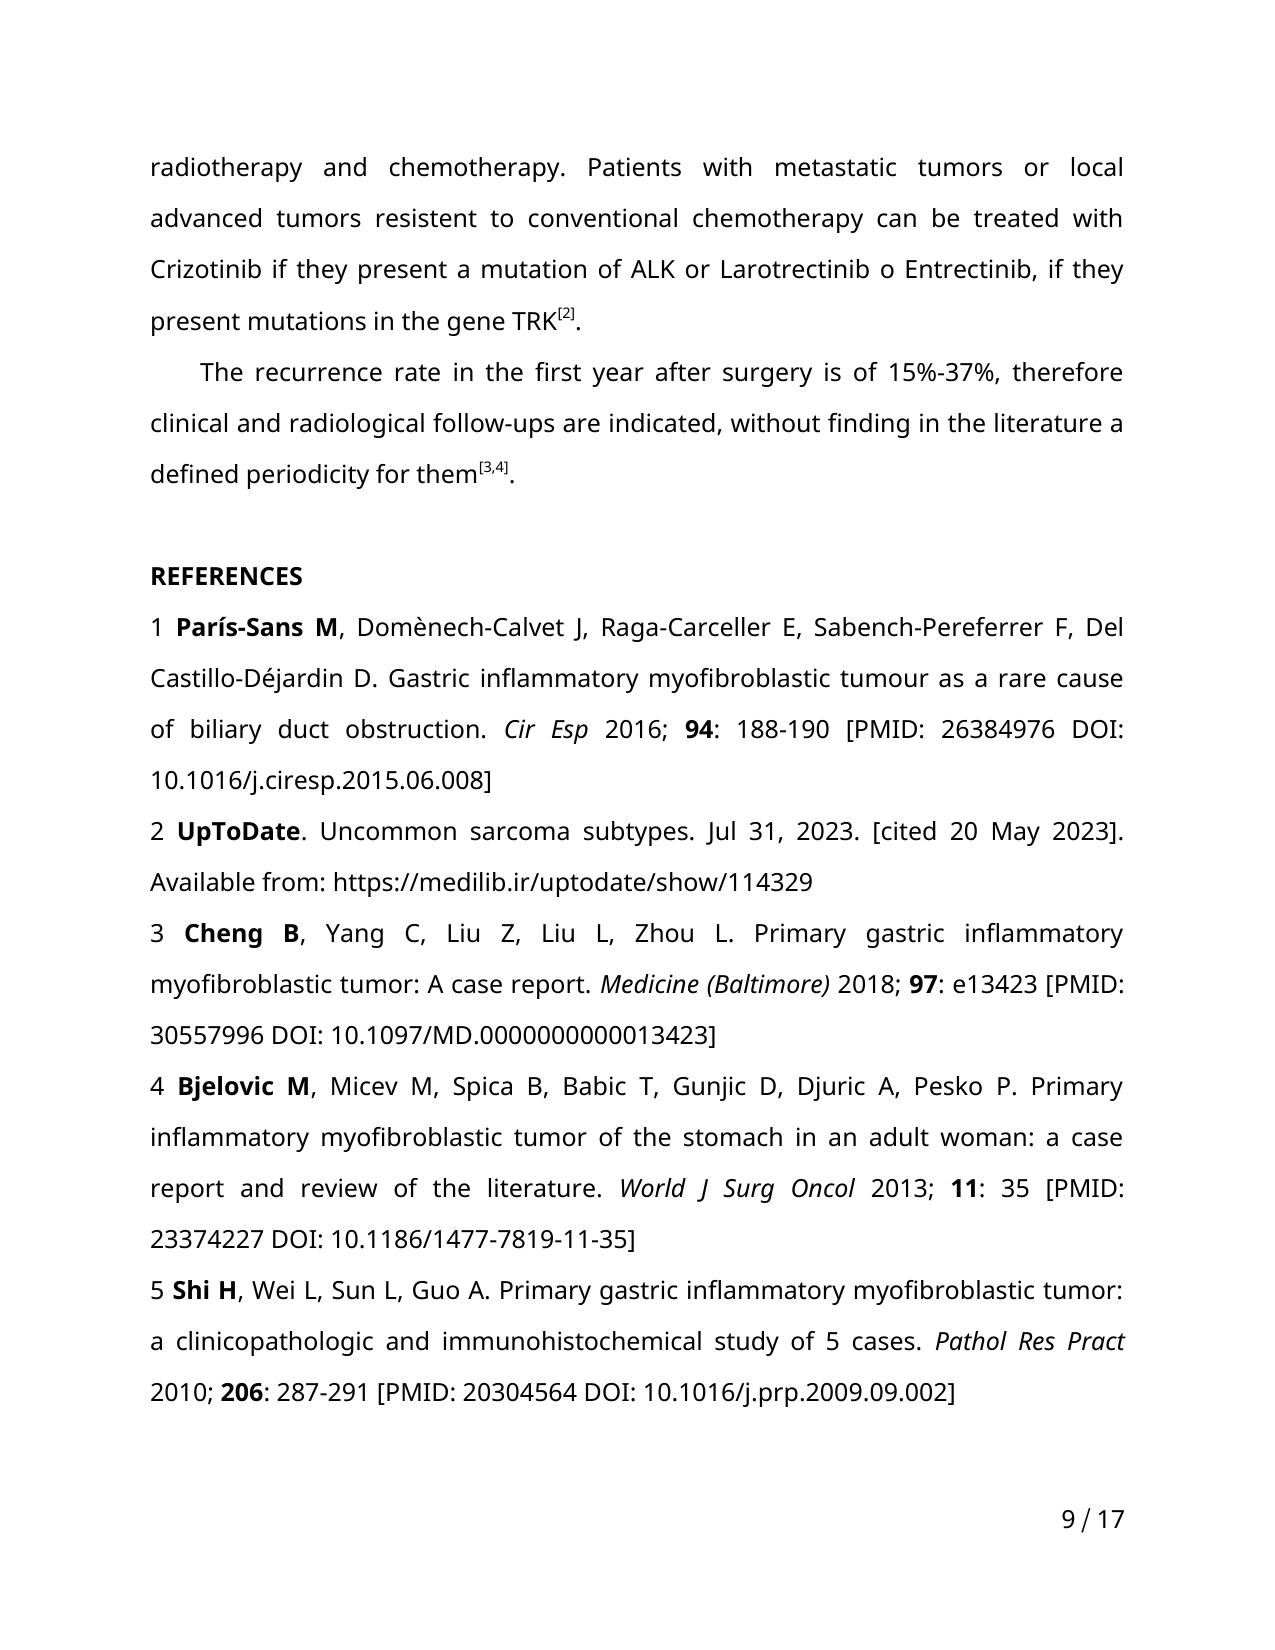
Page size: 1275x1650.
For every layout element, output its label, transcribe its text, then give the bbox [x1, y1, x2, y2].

text The recurrence rate in the first year after surgery is of 15%-37%, therefore clinical and radiological follow-ups are indicated, without finding in the literature a defined periodicity for them[3,4]. [150, 354, 1125, 490]
text 1 París-Sans M, Domènech-Calvet J, Raga-Carceller E, Sabench-Pereferrer F, Del Castillo-Déjardin D. Gastric inflammatory myofibroblastic tumour as a rare cause of biliary duct obstruction. Cir Esp 2016; 94: 188-190 [PMID: 26384976 DOI: 10.1016/j.ciresp.2015.06.008] [150, 609, 1125, 797]
text 2 UpToDate. Uncommon sarcoma subtypes. Jul 31, 2023. [cited 20 May 2023]. Available from: https://medilib.ir/uptodate/show/114329 [150, 813, 1125, 899]
text 4 Bjelovic M, Micev M, Spica B, Babic T, Gunjic D, Djuric A, Pesko P. Primary inflammatory myofibroblastic tumor of the stomach in an adult woman: a case report and review of the literature. World J Surg Oncol 2013; 11: 35 [PMID: 23374227 DOI: 10.1186/1477-7819-11-35] [150, 1069, 1125, 1256]
text REFERENCES [150, 558, 1125, 592]
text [150, 150, 1125, 337]
text 5 Shi H, Wei L, Sun L, Guo A. Primary gastric inflammatory myofibroblastic tumor: a clinicopathologic and immunohistochemical study of 5 cases. Pathol Res Pract 2010; 206: 287-291 [PMID: 20304564 DOI: 10.1016/j.prp.2009.09.002] [150, 1273, 1125, 1409]
text 3 Cheng B, Yang C, Liu Z, Liu L, Zhou L. Primary gastric inflammatory myofibroblastic tumor: A case report. Medicine (Baltimore) 2018; 97: e13423 [PMID: 30557996 DOI: 10.1097/MD.0000000000013423] [150, 916, 1125, 1052]
